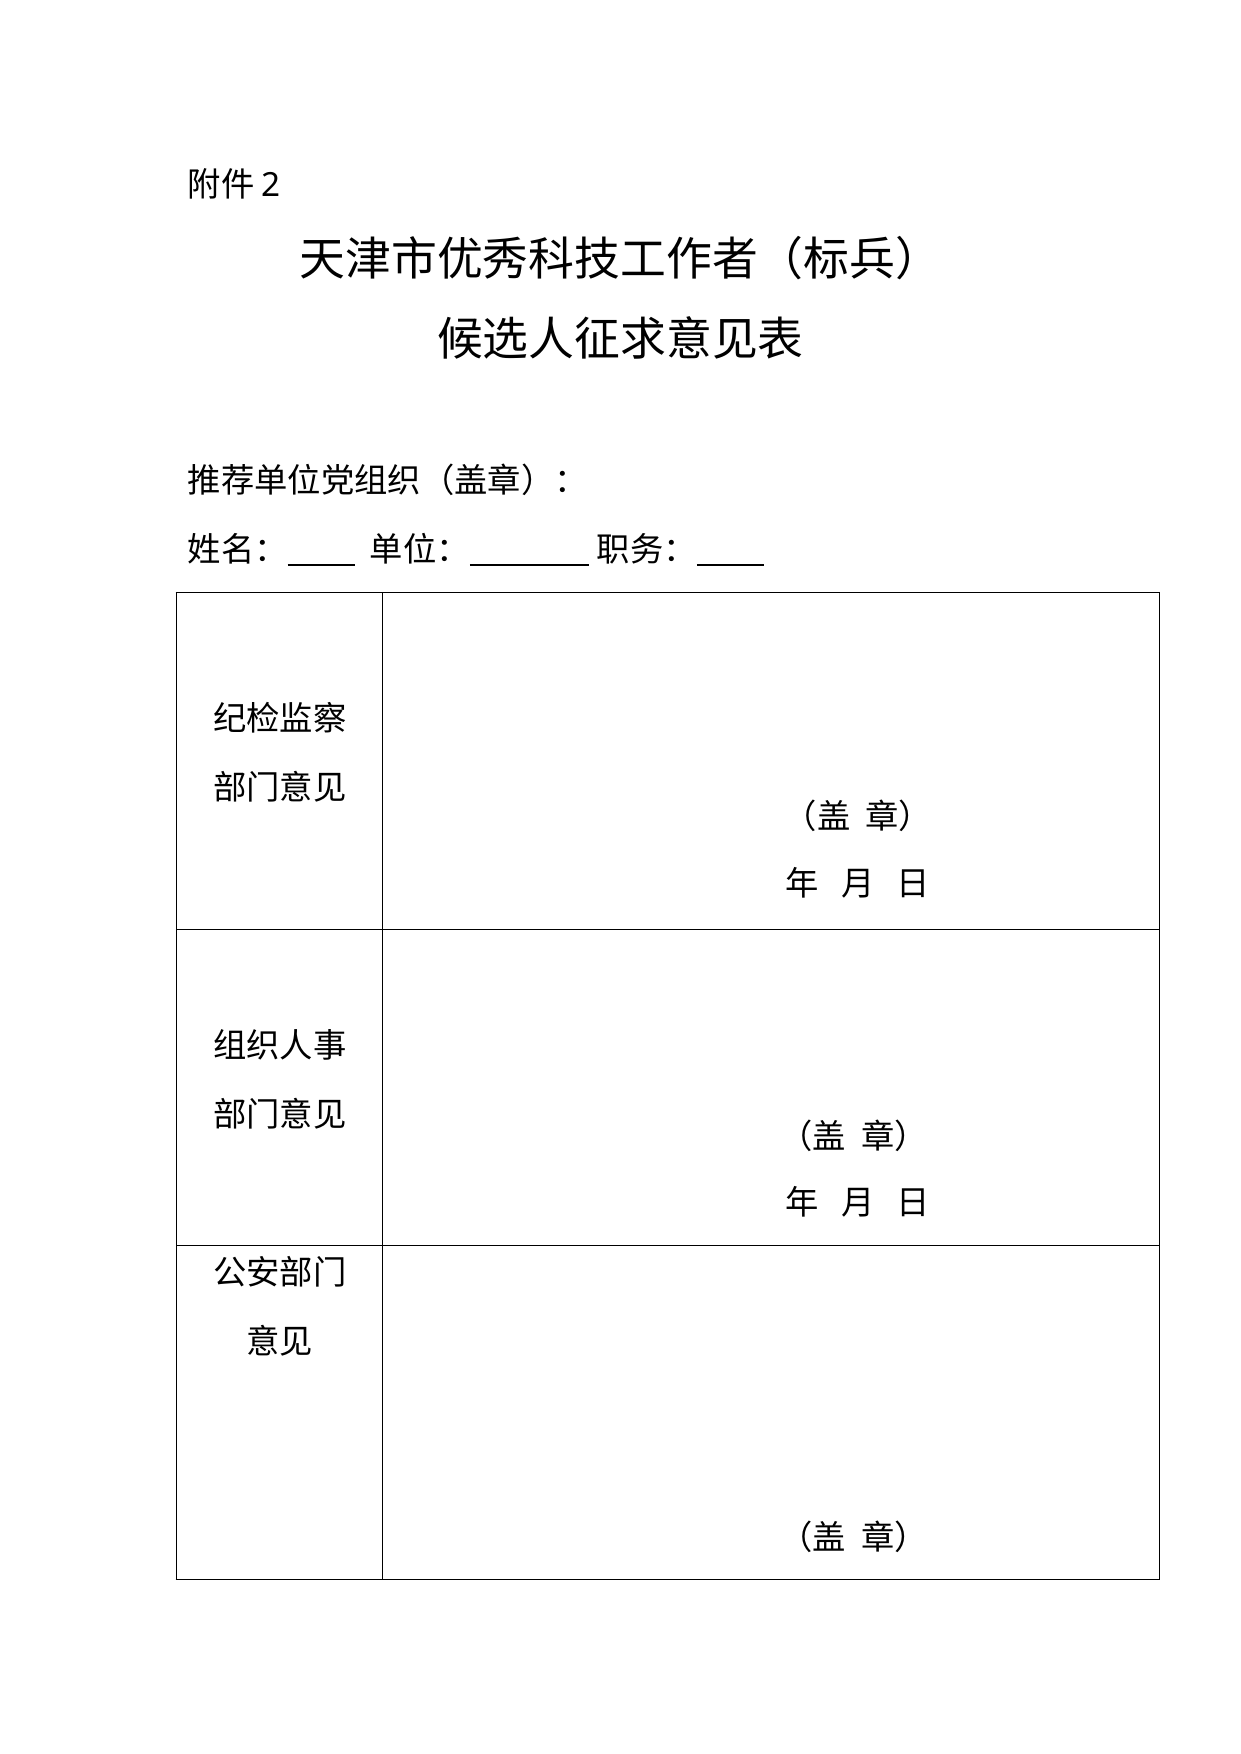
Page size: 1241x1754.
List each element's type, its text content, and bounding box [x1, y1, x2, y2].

table_cell （盖 章） 年 月 日 [383, 930, 1159, 1245]
table_cell 公安部门 意见 [177, 1246, 382, 1579]
text 候选人征求意见表 [187, 308, 1053, 367]
table_cell （盖 章） 年 月 日 [383, 1246, 1159, 1579]
table_cell 组织人事 部门意见 [177, 930, 382, 1245]
table_header 纪检监察 部门意见 [177, 593, 382, 929]
text 附件2 [187, 150, 1053, 208]
text 推荐单位党组织（盖章）： [187, 454, 1053, 502]
text 天津市优秀科技工作者（标兵） [187, 229, 1053, 287]
text 姓名： 单位： 职务： [187, 523, 1053, 571]
table_header （盖 章） 年 月 日 [383, 593, 1159, 929]
